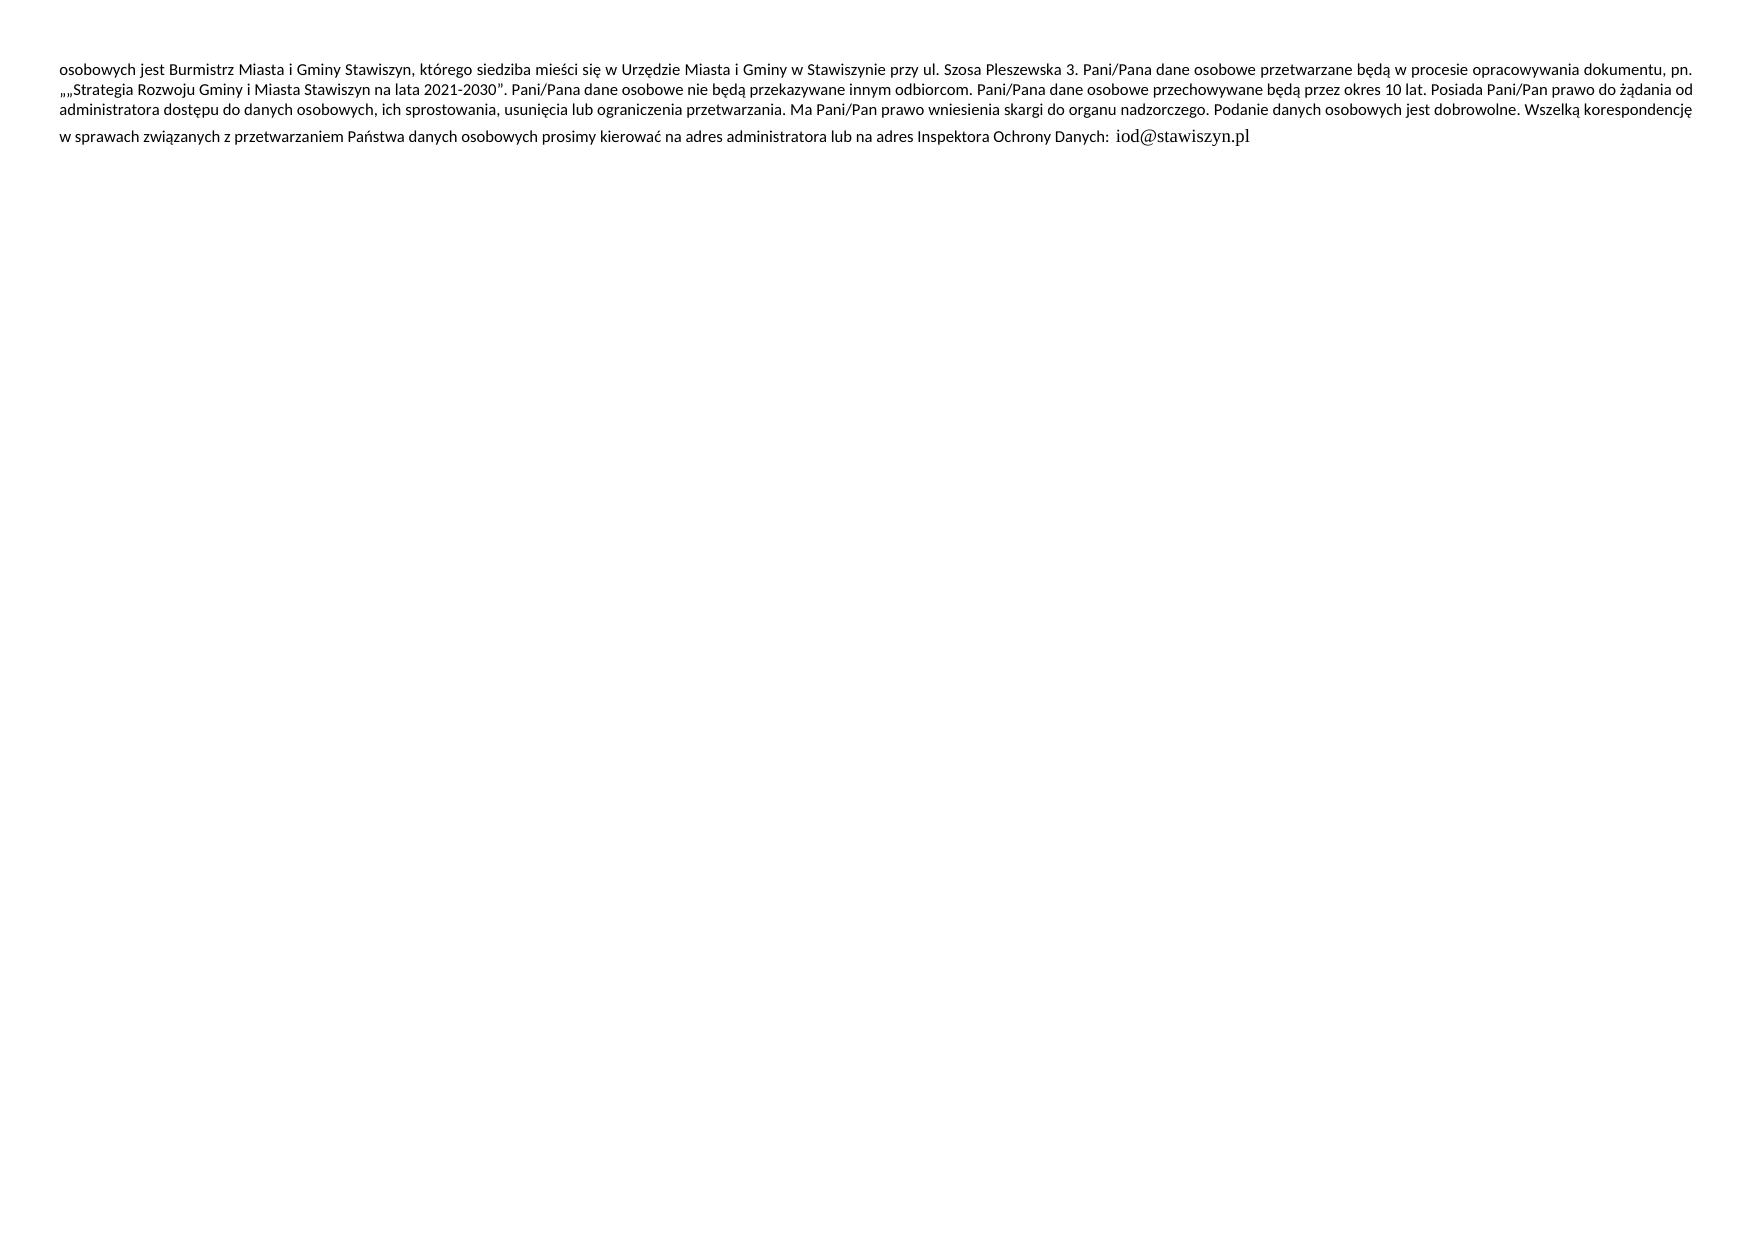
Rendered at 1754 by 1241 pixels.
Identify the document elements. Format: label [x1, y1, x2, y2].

text [59, 59, 1695, 148]
